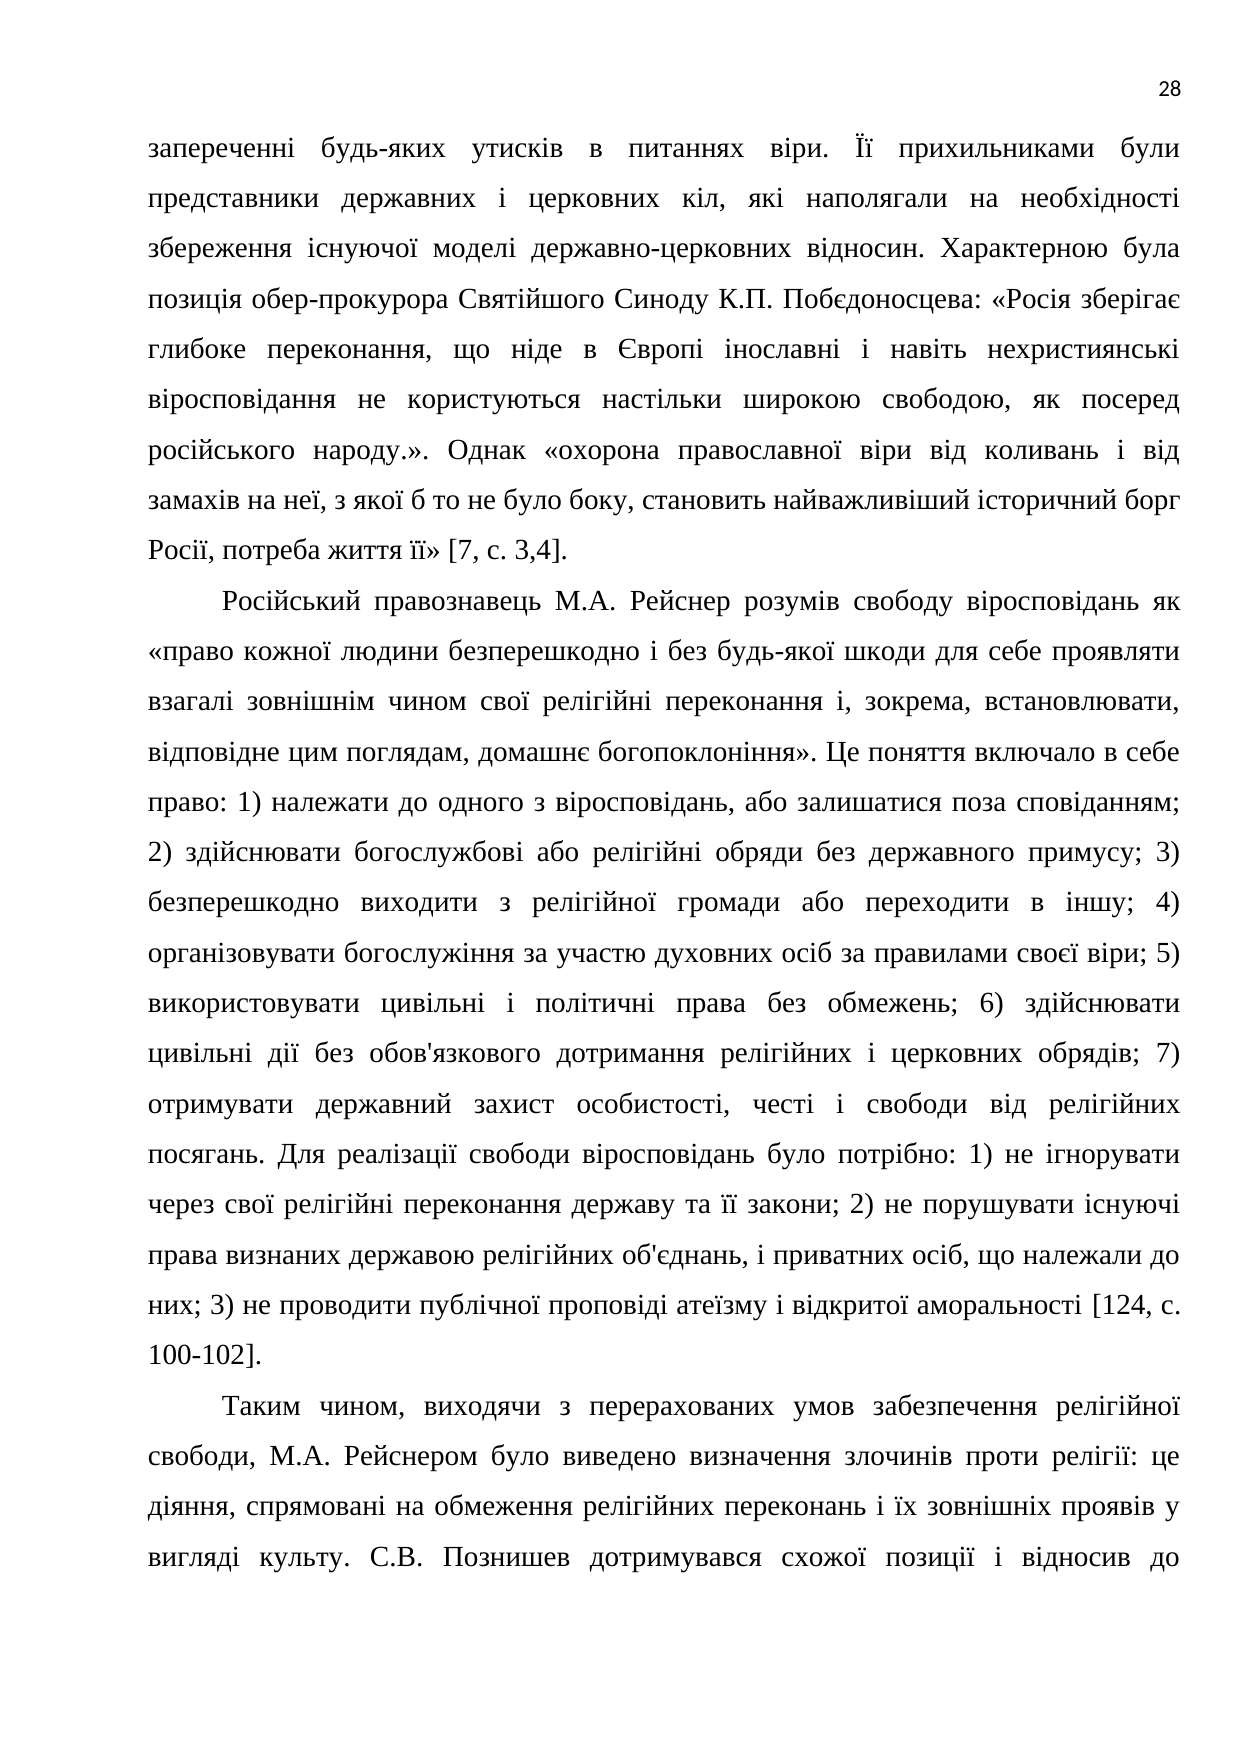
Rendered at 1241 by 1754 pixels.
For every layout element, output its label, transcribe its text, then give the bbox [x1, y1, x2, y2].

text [148, 130, 1181, 566]
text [148, 1388, 1181, 1572]
text Російський правознавець М.А. Рейснер розумів свободу віросповідань як «право кожної людини безперешкодно і без будь-якої шкоди для себе проявляти взагалі зовнішнім чином свої релігійні переконання і, зокрема, встановлювати, відповідне цим поглядам, домашнє богопоклоніння». Це поняття включало в себе право: 1) належати до одного з віросповідань, або залишатися поза сповіданням; 2) здійснювати богослужбові або релігійні обряди без державного примусу; 3) безперешкодно виходити з релігійної громади або переходити в іншу; 4) організовувати богослужіння за участю духовних осіб за правилами своєї віри; 5) використовувати цивільні і політичні права без обмежень; 6) здійснювати цивільні дії без обов'язкового дотримання релігійних і церковних обрядів; 7) отримувати державний захист особистості, честі і свободи від релігійних посягань. Для реалізації свободи віросповідань було потрібно: 1) не ігнорувати через свої релігійні переконання державу та її закони; 2) не порушувати існуючі права визнаних державою релігійних об'єднань, і приватних осіб, що належали до них; 3) не проводити публічної проповіді атеїзму і відкритої аморальності [124, с. 100-102]. [148, 583, 1181, 1371]
